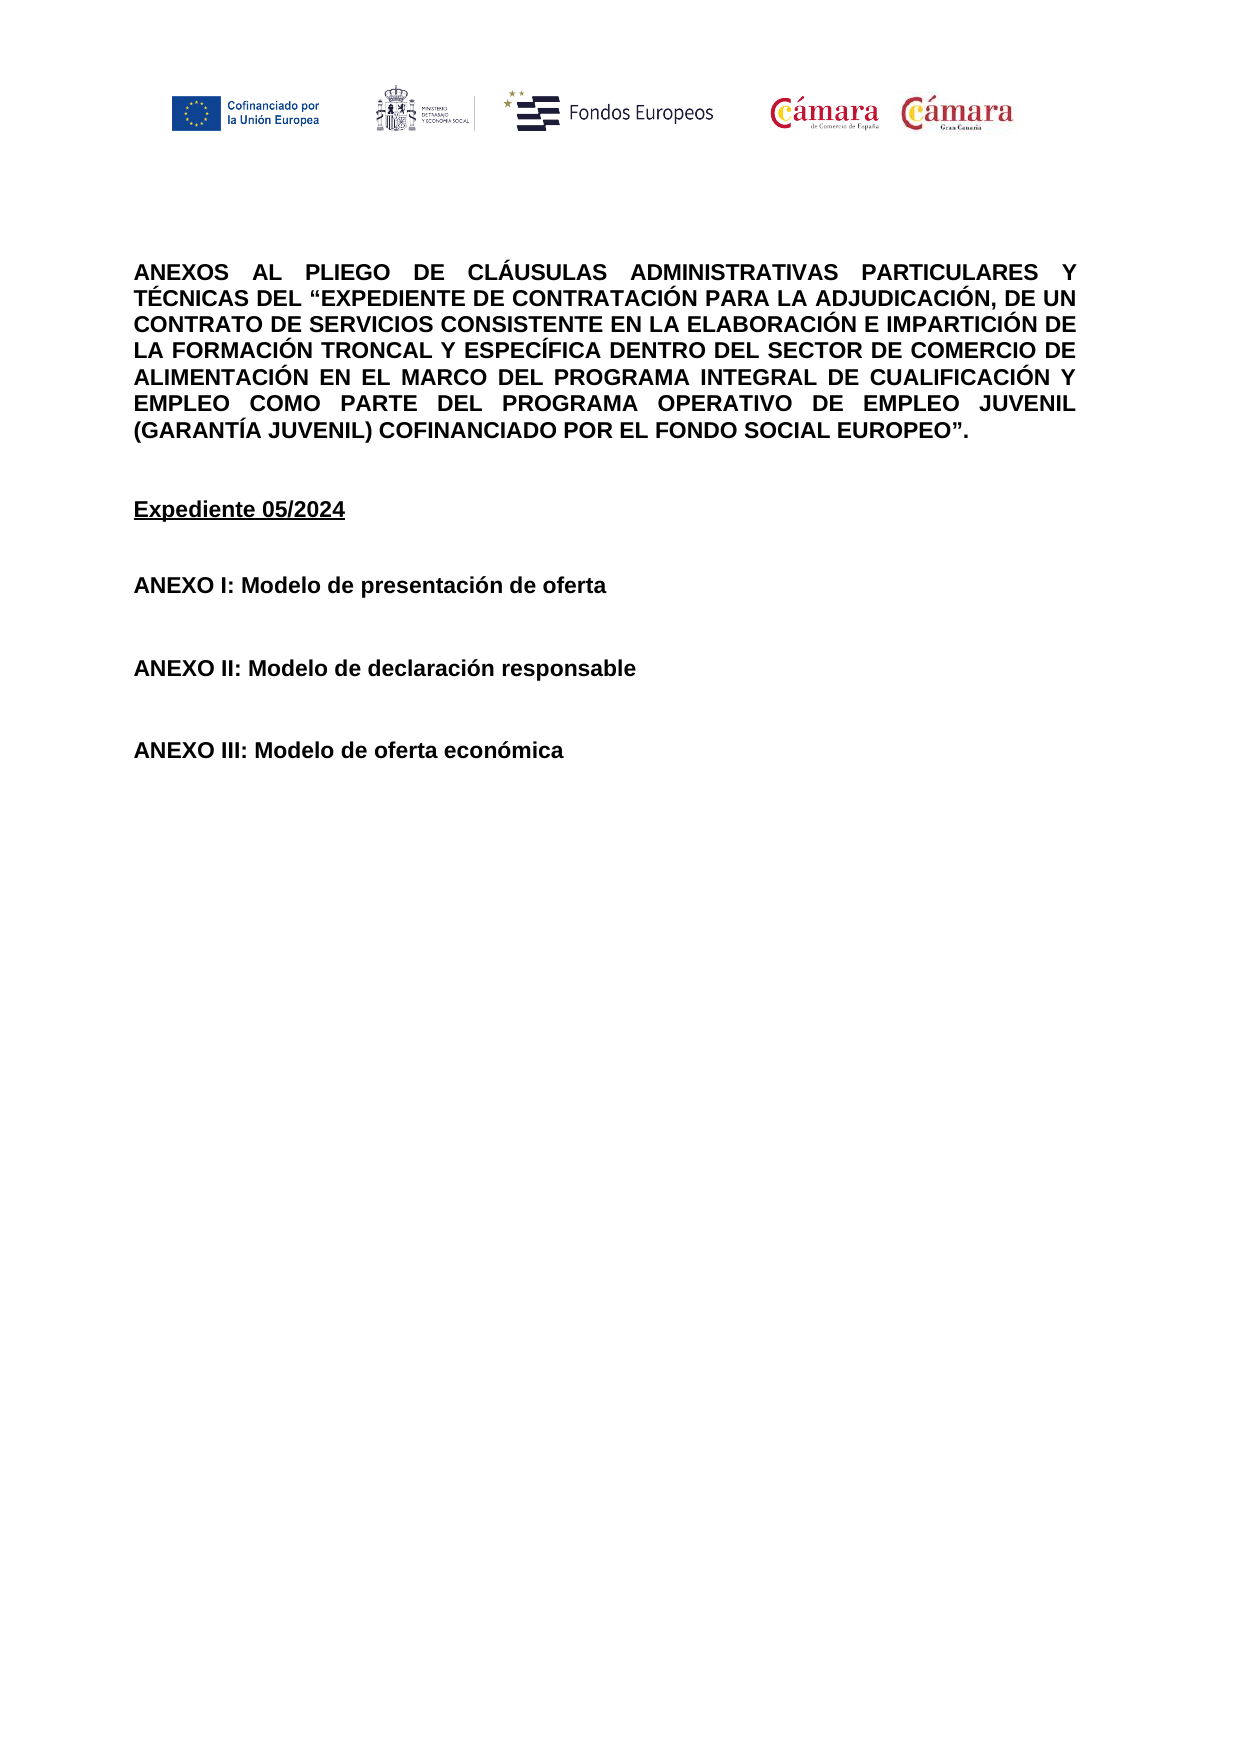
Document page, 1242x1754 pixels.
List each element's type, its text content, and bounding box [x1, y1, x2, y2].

text Expediente 05/2024 [133, 496, 1077, 522]
picture [895, 91, 1019, 135]
text ANEXO II: Modelo de declaración responsable [133, 633, 1077, 687]
text ANEXOS AL PLIEGO DE CLÁUSULAS ADMINISTRATIVAS PARTICULARES Y TÉCNICAS DEL “EXPEDIENTE DE CONTRATACIÓN PARA LA ADJUDICACIÓN, DE UN CONTRATO DE SERVICIOS CONSISTENTE EN LA ELABORACIÓN E IMPARTICIÓN DE LA FORMACIÓN TRONCAL Y ESPECÍFICA DENTRO DEL SECTOR DE COMERCIO DE ALIMENTACIÓN EN EL MARCO DEL PROGRAMA INTEGRAL DE CUALIFICACIÓN Y EMPLEO COMO PARTE DEL PROGRAMA OPERATIVO DE EMPLEO JUVENIL (GARANTÍA JUVENIL) COFINANCIADO POR EL FONDO SOCIAL EUROPEO”. [133, 258, 1077, 443]
text ANEXO III: Modelo de oferta económica [133, 716, 1077, 769]
text ANEXO I: Modelo de presentación de oferta [133, 551, 1077, 604]
picture [172, 85, 879, 131]
